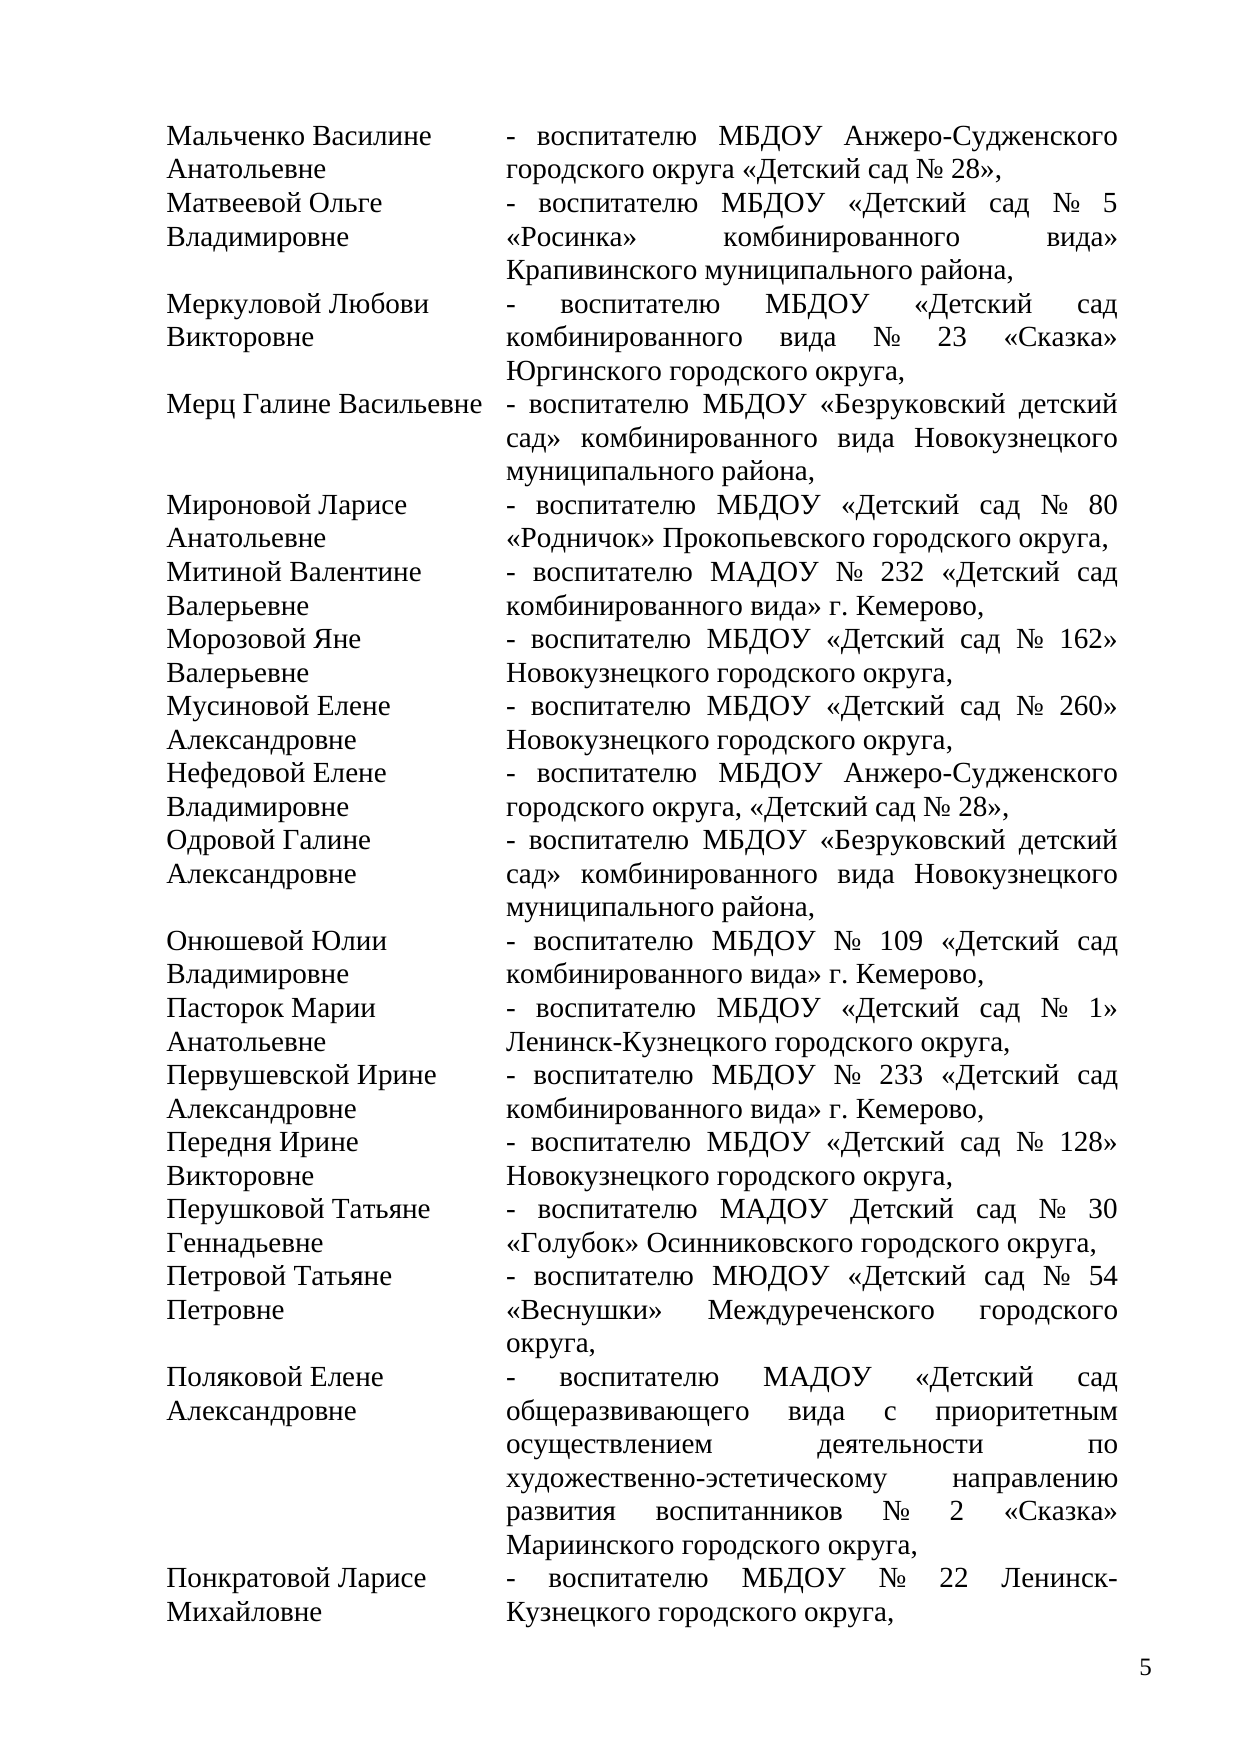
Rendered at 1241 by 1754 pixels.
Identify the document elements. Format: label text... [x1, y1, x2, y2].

table_cell Меркуловой Любови Викторовне [155, 286, 494, 386]
table_cell Морозовой Яне Валерьевне [155, 621, 494, 688]
table_cell - воспитателю МБДОУ «Детский сад комбинированного вида № 23 «Сказка» Юргинского городского округа, [495, 286, 1129, 386]
table_cell - воспитателю МБДОУ № 109 «Детский сад комбинированного вида» г. Кемерово, [495, 923, 1129, 990]
table_cell Перушковой Татьяне Геннадьевне [155, 1191, 494, 1258]
table_cell - воспитателю МБДОУ «Детский сад № 80 «Родничок» Прокопьевского городского округа, [495, 487, 1129, 554]
table_cell - воспитателю МЮДОУ «Детский сад № 54 «Веснушки» Междуреченского городского округа, [495, 1259, 1129, 1359]
table_cell - воспитателю МБДОУ «Детский сад № 5 «Росинка» комбинированного вида» Крапивинского муниципального района, [495, 185, 1129, 286]
table_cell - воспитателю МБДОУ «Детский сад № 128» Новокузнецкого городского округа, [495, 1124, 1129, 1191]
table_cell Мусиновой Елене Александровне [155, 688, 494, 755]
table_cell Матвеевой Ольге Владимировне [155, 185, 494, 286]
table_cell Одровой Галине Александровне [155, 823, 494, 923]
table_cell Поляковой Елене Александровне [155, 1359, 494, 1560]
table_cell Петровой Татьяне Петровне [155, 1259, 494, 1359]
table_cell Понкратовой Ларисе Михайловне [155, 1560, 494, 1627]
table_cell - воспитателю МБДОУ «Безруковский детский сад» комбинированного вида Новокузнецкого муниципального района, [495, 386, 1129, 487]
table_cell Мальченко Василине Анатольевне [155, 118, 494, 185]
table_cell - воспитателю МБДОУ «Детский сад № 1» Ленинск-Кузнецкого городского округа, [495, 990, 1129, 1057]
table_cell - воспитателю МБДОУ Анжеро-Судженского городского округа «Детский сад № 28», [495, 118, 1129, 185]
table_cell Нефедовой Елене Владимировне [155, 755, 494, 822]
table_cell Пасторок Марии Анатольевне [155, 990, 494, 1057]
table_cell - воспитателю МБДОУ «Безруковский детский сад» комбинированного вида Новокузнецкого муниципального района, [495, 823, 1129, 923]
table_cell - воспитателю МАДОУ Детский сад № 30 «Голубок» Осинниковского городского округа, [495, 1191, 1129, 1258]
table_cell Митиной Валентине Валерьевне [155, 554, 494, 621]
table_cell Мерц Галине Васильевне [155, 386, 494, 487]
table_cell - воспитателю МАДОУ «Детский сад общеразвивающего вида с приоритетным осуществлением деятельности по художественно-эстетическому направлению развития воспитанников № 2 «Сказка» Мариинского городского округа, [495, 1359, 1129, 1560]
table_cell - воспитателю МБДОУ № 22 Ленинск-Кузнецкого городского округа, [495, 1560, 1129, 1627]
table_cell - воспитателю МБДОУ «Детский сад № 162» Новокузнецкого городского округа, [495, 621, 1129, 688]
table_cell Онюшевой Юлии Владимировне [155, 923, 494, 990]
table_cell Первушевской Ирине Александровне [155, 1057, 494, 1124]
table_cell - воспитателю МБДОУ «Детский сад № 260» Новокузнецкого городского округа, [495, 688, 1129, 755]
table_cell - воспитателю МБДОУ Анжеро-Судженского городского округа, «Детский сад № 28», [495, 755, 1129, 822]
table_cell - воспитателю МАДОУ № 232 «Детский сад комбинированного вида» г. Кемерово, [495, 554, 1129, 621]
table_cell - воспитателю МБДОУ № 233 «Детский сад комбинированного вида» г. Кемерово, [495, 1057, 1129, 1124]
table_cell Передня Ирине Викторовне [155, 1124, 494, 1191]
table_cell Мироновой Ларисе Анатольевне [155, 487, 494, 554]
